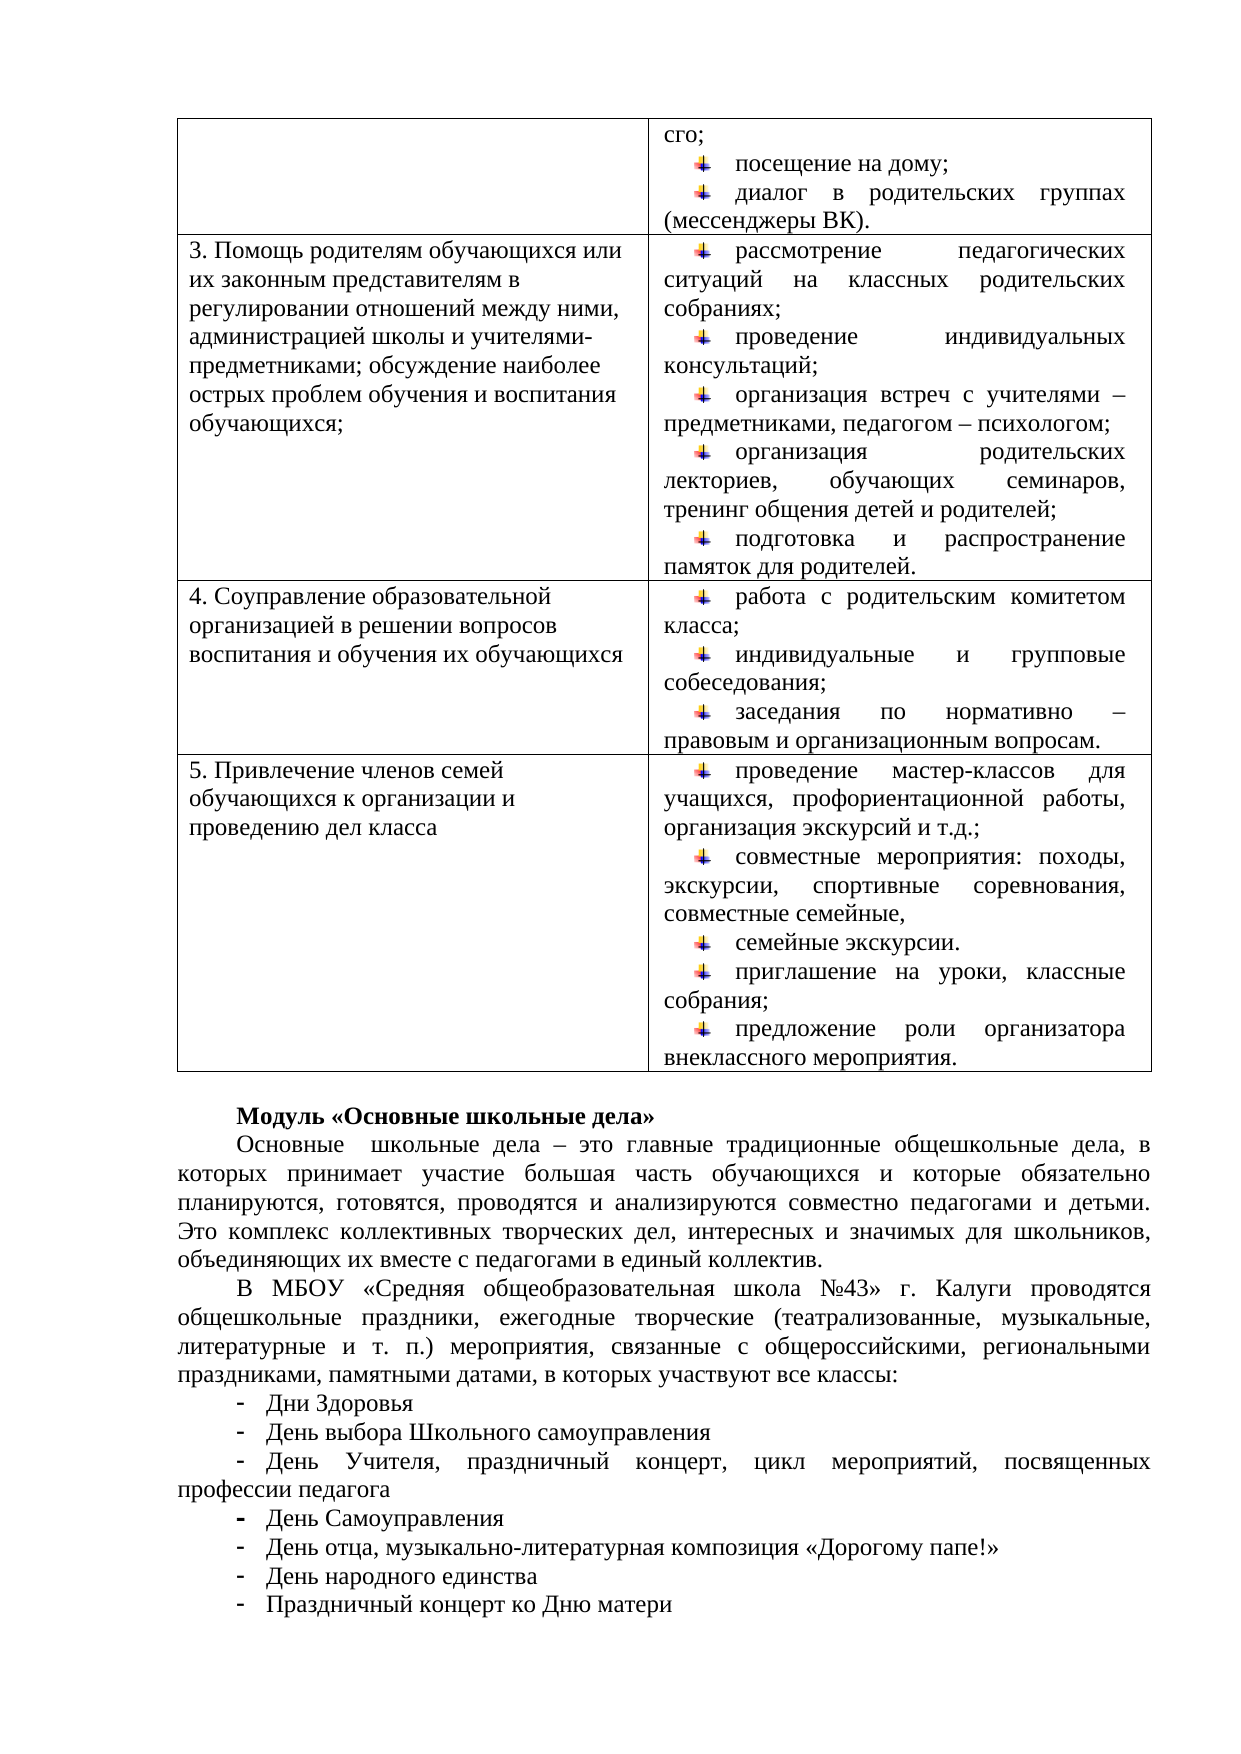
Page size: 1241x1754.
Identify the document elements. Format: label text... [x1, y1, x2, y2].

picture [694, 154, 711, 172]
list День Самоуправления [177, 1503, 1152, 1532]
text Модуль «Основные школьные дела» [177, 1101, 1152, 1129]
table_cell рассмотрение педагогических ситуаций на классных родительских собраниях; проведение индивидуальных консультаций; организация встреч с учителями – предметниками, педагогом – психологом; организация родительских лекториев, обучающих семинаров, тренинг общения детей и родителей; подготовка и распространение памяток для родителей. [649, 235, 1151, 580]
table_cell 4. Соуправление образовательной организацией в решении вопросов воспитания и обучения их обучающихся [178, 581, 648, 754]
list День выбора Школьного самоуправления [177, 1417, 1152, 1446]
picture [694, 183, 711, 200]
list Праздничный концерт ко Дню матери [177, 1589, 1152, 1618]
picture [694, 847, 711, 865]
text Основные школьные дела – это главные традиционные общешкольные дела, в которых принимает участие большая часть обучающихся и которые обязательно планируются, готовятся, проводятся и анализируются совместно педагогами и детьми. Это комплекс коллективных творческих дел, интересных и значимых для школьников, объединяющих их вместе с педагогами в единый коллектив. [177, 1129, 1152, 1273]
table_cell проведение мастер-классов для учащихся, профориентационной работы, организация экскурсий и т.д.; совместные мероприятия: походы, экскурсии, спортивные соревнования, совместные семейные, семейные экскурсии. приглашение на уроки, классные собрания; предложение роли организатора внеклассного мероприятия. [649, 755, 1151, 1071]
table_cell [649, 119, 1151, 234]
picture [694, 645, 711, 662]
picture [694, 1020, 711, 1037]
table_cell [178, 119, 648, 234]
list День Учителя, праздничный концерт, цикл мероприятий, посвященных профессии педагога [177, 1446, 1152, 1503]
list День отца, музыкально-литературная композиция «Дорогому папе!» [177, 1532, 1152, 1561]
table_cell 3. Помощь родителям обучающихся или их законным представителям в регулировании отношений между ними, администрацией школы и учителями- предметниками; обсуждение наиболее острых проблем обучения и воспитания обучающихся; [178, 235, 648, 580]
list День народного единства [177, 1561, 1152, 1589]
table_cell 5. Привлечение членов семей обучающихся к организации и проведению дел класса [178, 755, 648, 1071]
picture [694, 703, 711, 720]
picture [694, 241, 711, 259]
picture [694, 761, 711, 779]
picture [694, 385, 711, 403]
picture [694, 588, 711, 605]
picture [694, 529, 711, 546]
picture [694, 934, 711, 951]
text В МБОУ «Средняя общеобразовательная школа №43» г. Калуги проводятся общешкольные праздники, ежегодные творческие (театрализованные, музыкальные, литературные и т. п.) мероприятия, связанные с общероссийскими, региональными праздниками, памятными датами, в которых участвуют все классы: [177, 1273, 1152, 1388]
picture [694, 962, 711, 980]
picture [694, 443, 711, 460]
picture [694, 328, 711, 345]
table_cell работа с родительским комитетом класса; индивидуальные и групповые собеседования; заседания по нормативно – правовым и организационным вопросам. [649, 581, 1151, 754]
list Дни Здоровья [177, 1388, 1152, 1417]
